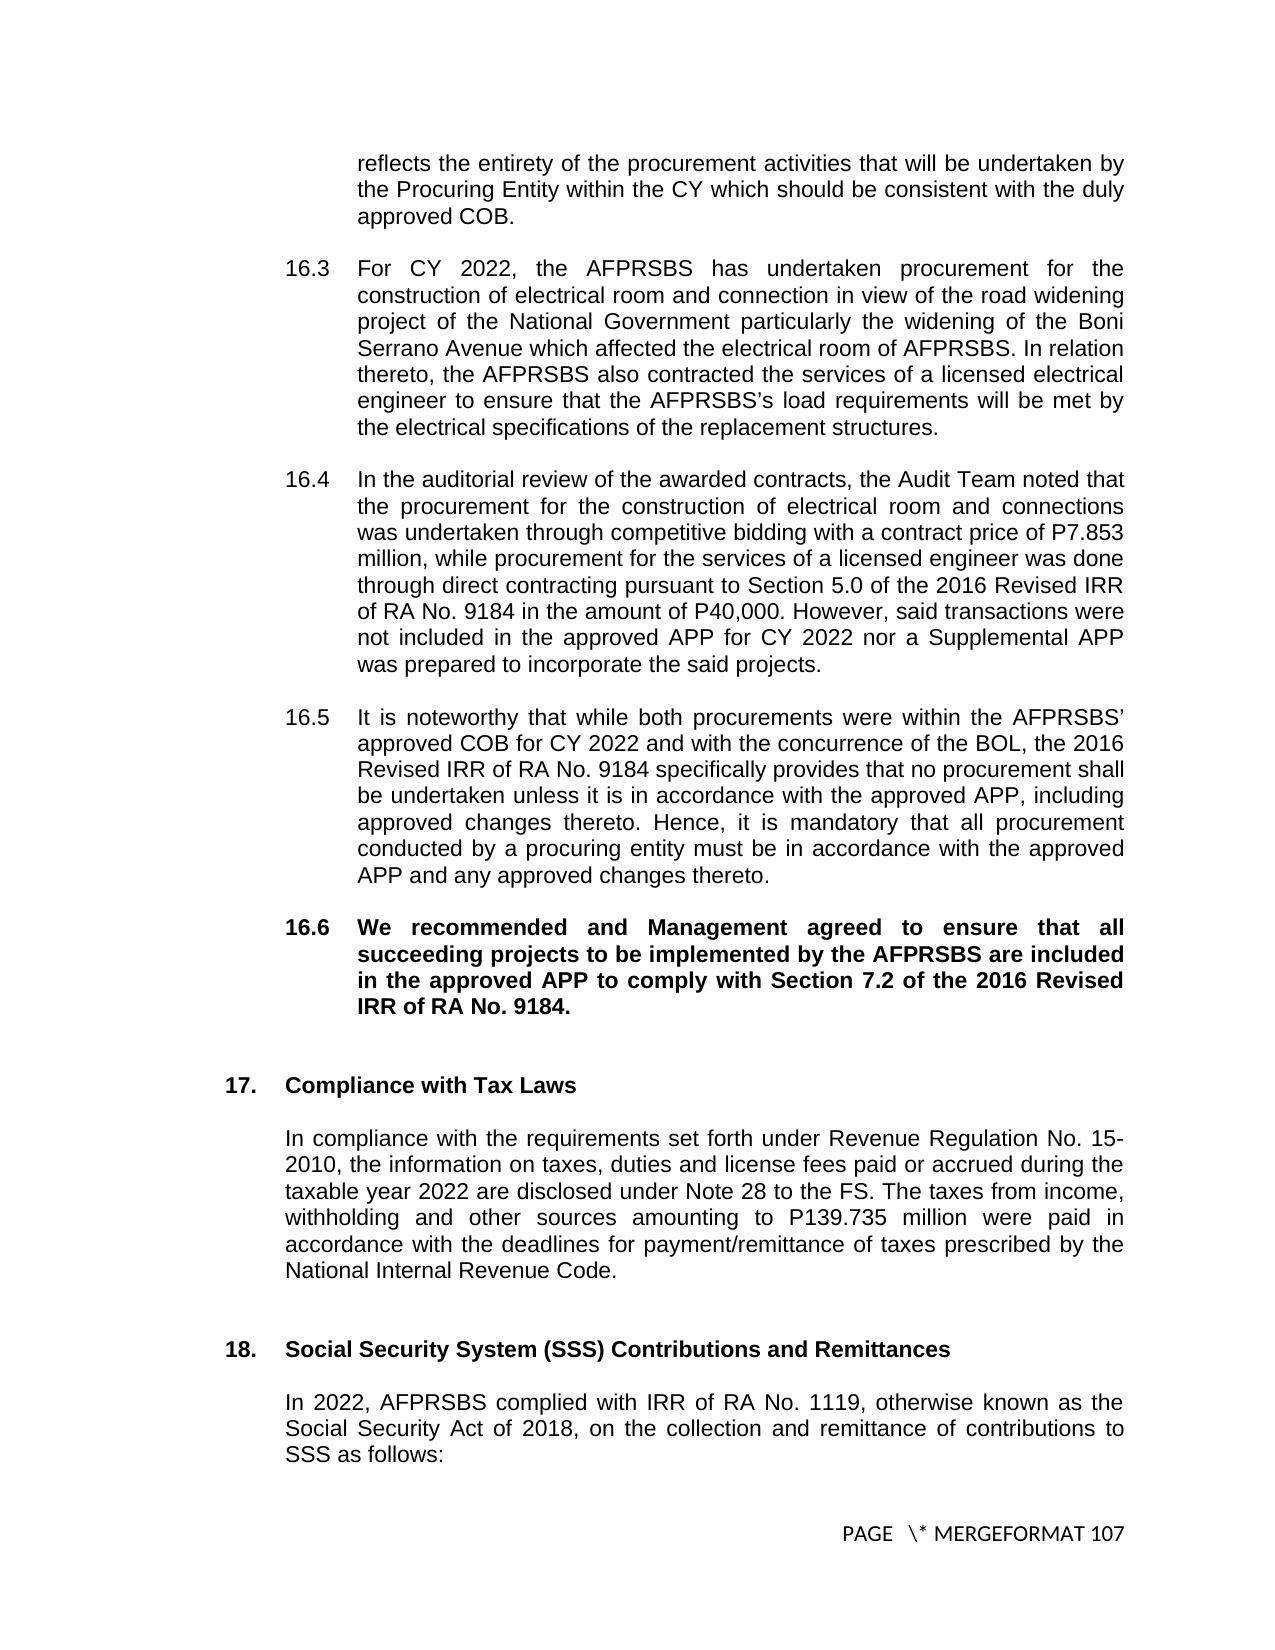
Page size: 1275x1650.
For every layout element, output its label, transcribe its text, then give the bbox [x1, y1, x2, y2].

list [285, 150, 1125, 229]
list Social Security System (SSS) Contributions and Remittances [225, 1336, 1125, 1362]
list It is noteworthy that while both procurements were within the AFPRSBS’ approved COB for CY 2022 and with the concurrence of the BOL, the 2016 Revised IRR of RA No. 9184 specifically provides that no procurement shall be undertaken unless it is in accordance with the approved APP, including approved changes thereto. Hence, it is mandatory that all procurement conducted by a procuring entity must be in accordance with the approved APP and any approved changes thereto. [285, 703, 1125, 888]
text In compliance with the requirements set forth under Revenue Regulation No. 15-2010, the information on taxes, duties and license fees paid or accrued during the taxable year 2022 are disclosed under Note 28 to the FS. The taxes from income, withholding and other sources amounting to P139.735 million were paid in accordance with the deadlines for payment/remittance of taxes prescribed by the National Internal Revenue Code. [285, 1125, 1125, 1283]
list For CY 2022, the AFPRSBS has undertaken procurement for the construction of electrical room and connection in view of the road widening project of the National Government particularly the widening of the Boni Serrano Avenue which affected the electrical room of AFPRSBS. In relation thereto, the AFPRSBS also contracted the services of a licensed electrical engineer to ensure that the AFPRSBS’s load requirements will be met by the electrical specifications of the replacement structures. [285, 255, 1125, 440]
list In the auditorial review of the awarded contracts, the Audit Team noted that the procurement for the construction of electrical room and connections was undertaken through competitive bidding with a contract price of P7.853 million, while procurement for the services of a licensed engineer was done through direct contracting pursuant to Section 5.0 of the 2016 Revised IRR of RA No. 9184 in the amount of P40,000. However, said transactions were not included in the approved APP for CY 2022 nor a Supplemental APP was prepared to incorporate the said projects. [285, 466, 1125, 677]
list Compliance with Tax Laws [225, 1072, 1125, 1099]
text In 2022, AFPRSBS complied with IRR of RA No. 1119, otherwise known as the Social Security Act of 2018, on the collection and remittance of contributions to SSS as follows: [285, 1389, 1125, 1468]
list We recommended and Management agreed to ensure that all succeeding projects to be implemented by the AFPRSBS are included in the approved APP to comply with Section 7.2 of the 2016 Revised IRR of RA No. 9184. [285, 914, 1125, 1020]
